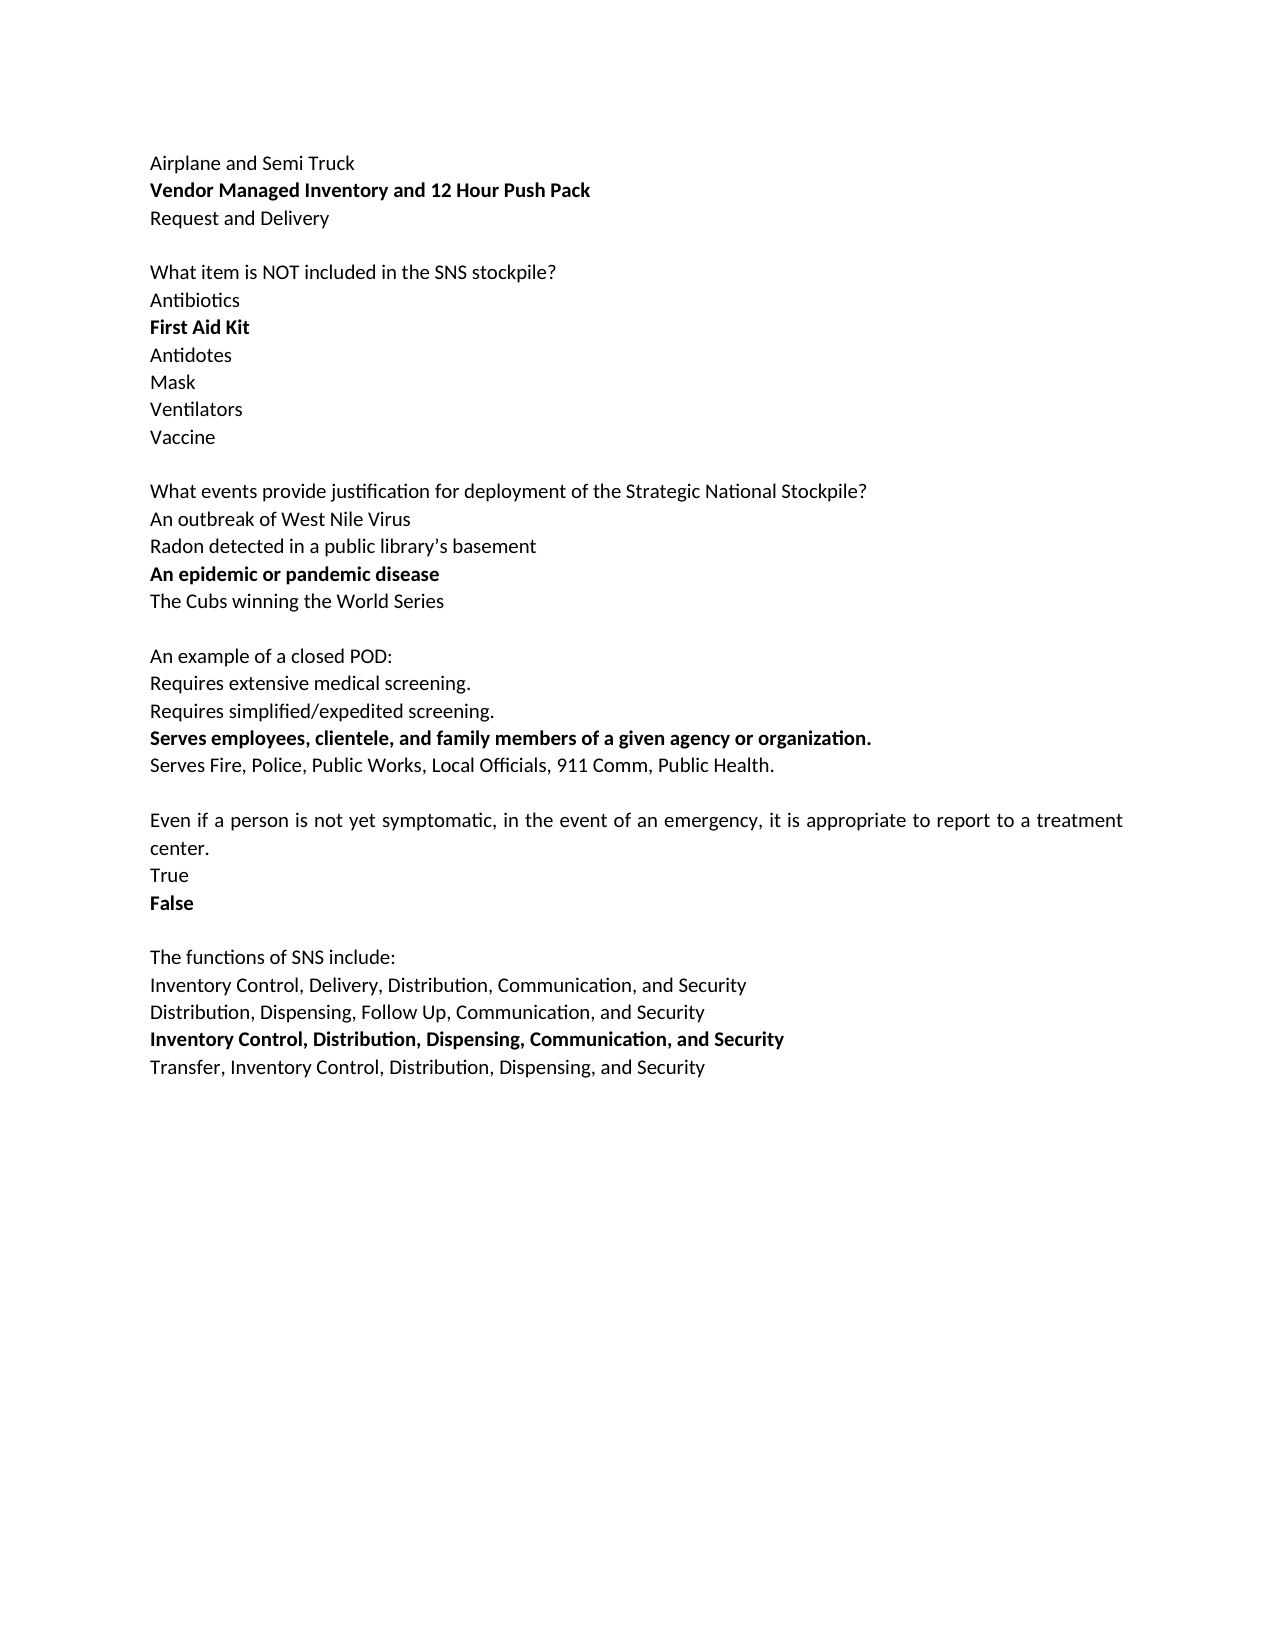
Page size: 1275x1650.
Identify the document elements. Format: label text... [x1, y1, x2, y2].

text Mask [150, 369, 1125, 394]
text Serves Fire, Police, Public Works, Local Officials, 911 Comm, Public Health. [150, 753, 1125, 778]
text The functions of SNS include: [150, 944, 1125, 970]
text Requires simplified/expedited screening. [150, 698, 1125, 723]
text What events provide justification for deployment of the Strategic National Stockpile? [150, 479, 1125, 504]
text What item is NOT included in the SNS stockpile? [150, 259, 1125, 285]
text Vaccine [150, 424, 1125, 449]
text The Cubs winning the World Series [150, 588, 1125, 614]
text Antidotes [150, 342, 1125, 367]
text Transfer, Inventory Control, Distribution, Dispensing, and Security [150, 1054, 1125, 1079]
text Requires extensive medical screening. [150, 671, 1125, 696]
text Inventory Control, Distribution, Dispensing, Communication, and Security [150, 1027, 1125, 1052]
text An outbreak of West Nile Virus [150, 506, 1125, 532]
text Antibiotics [150, 287, 1125, 312]
text An epidemic or pandemic disease [150, 561, 1125, 586]
text Even if a person is not yet symptomatic, in the event of an emergency, it is appropriate to report to a treatment center. [150, 807, 1125, 860]
text Ventilators [150, 397, 1125, 422]
text An example of a closed POD: [150, 643, 1125, 668]
text False [150, 890, 1125, 915]
text Distribution, Dispensing, Follow Up, Communication, and Security [150, 999, 1125, 1025]
text Radon detected in a public library’s basement [150, 533, 1125, 559]
text Serves employees, clientele, and family members of a given agency or organization. [150, 725, 1125, 751]
text True [150, 862, 1125, 888]
text Request and Delivery [150, 205, 1125, 230]
text Inventory Control, Delivery, Distribution, Communication, and Security [150, 972, 1125, 997]
text Airplane and Semi Truck [150, 150, 1125, 175]
text First Aid Kit [150, 314, 1125, 340]
text Vendor Managed Inventory and 12 Hour Push Pack [150, 177, 1125, 203]
